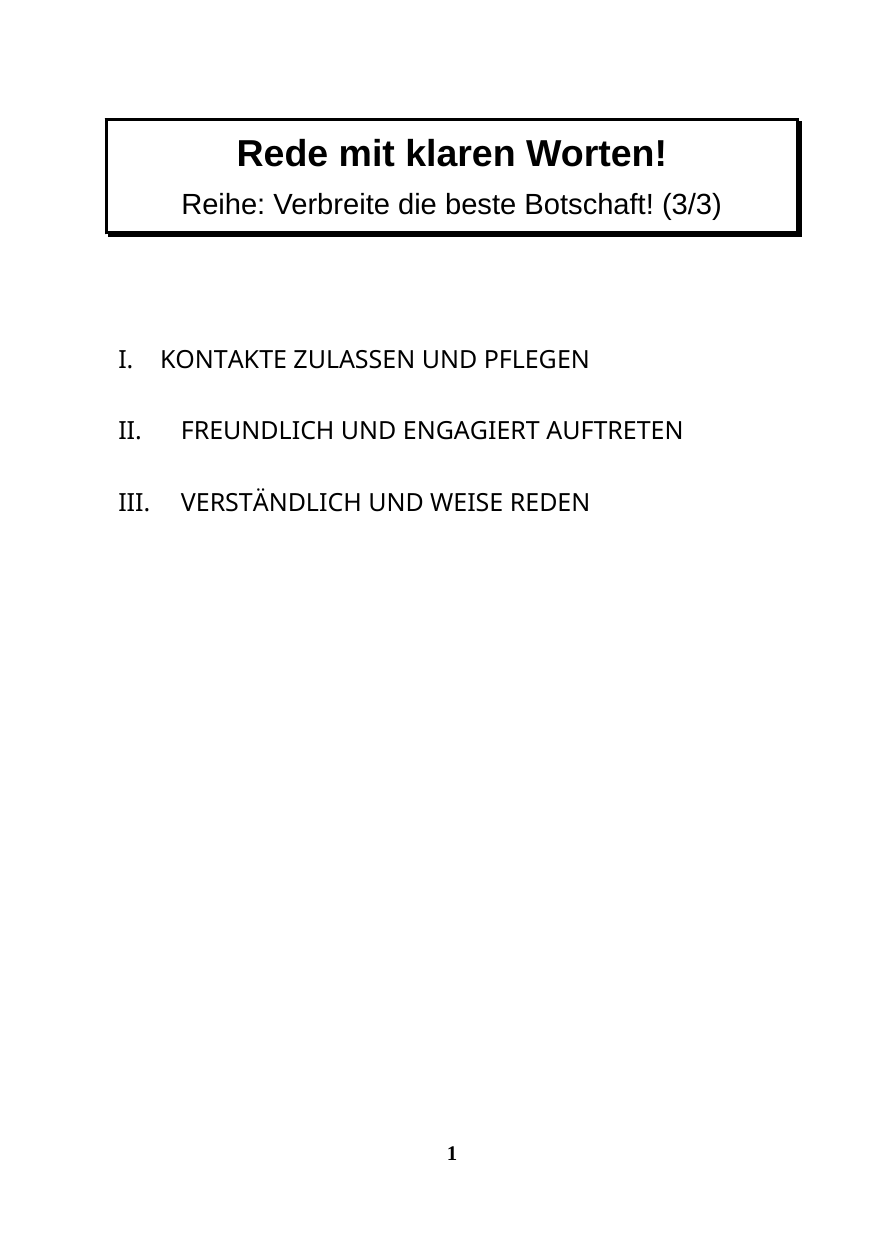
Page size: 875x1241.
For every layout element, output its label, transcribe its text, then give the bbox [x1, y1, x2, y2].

text I. Kontakte zulassen und pflegen [118, 341, 785, 375]
text Reihe: Verbreite die beste Botschaft! (3/3) [108, 174, 796, 231]
text III. Verständlich und weise reden [118, 484, 785, 518]
text II. Freundlich und engagiert auftreten [118, 413, 785, 447]
text Rede mit klaren Worten! [108, 121, 796, 174]
